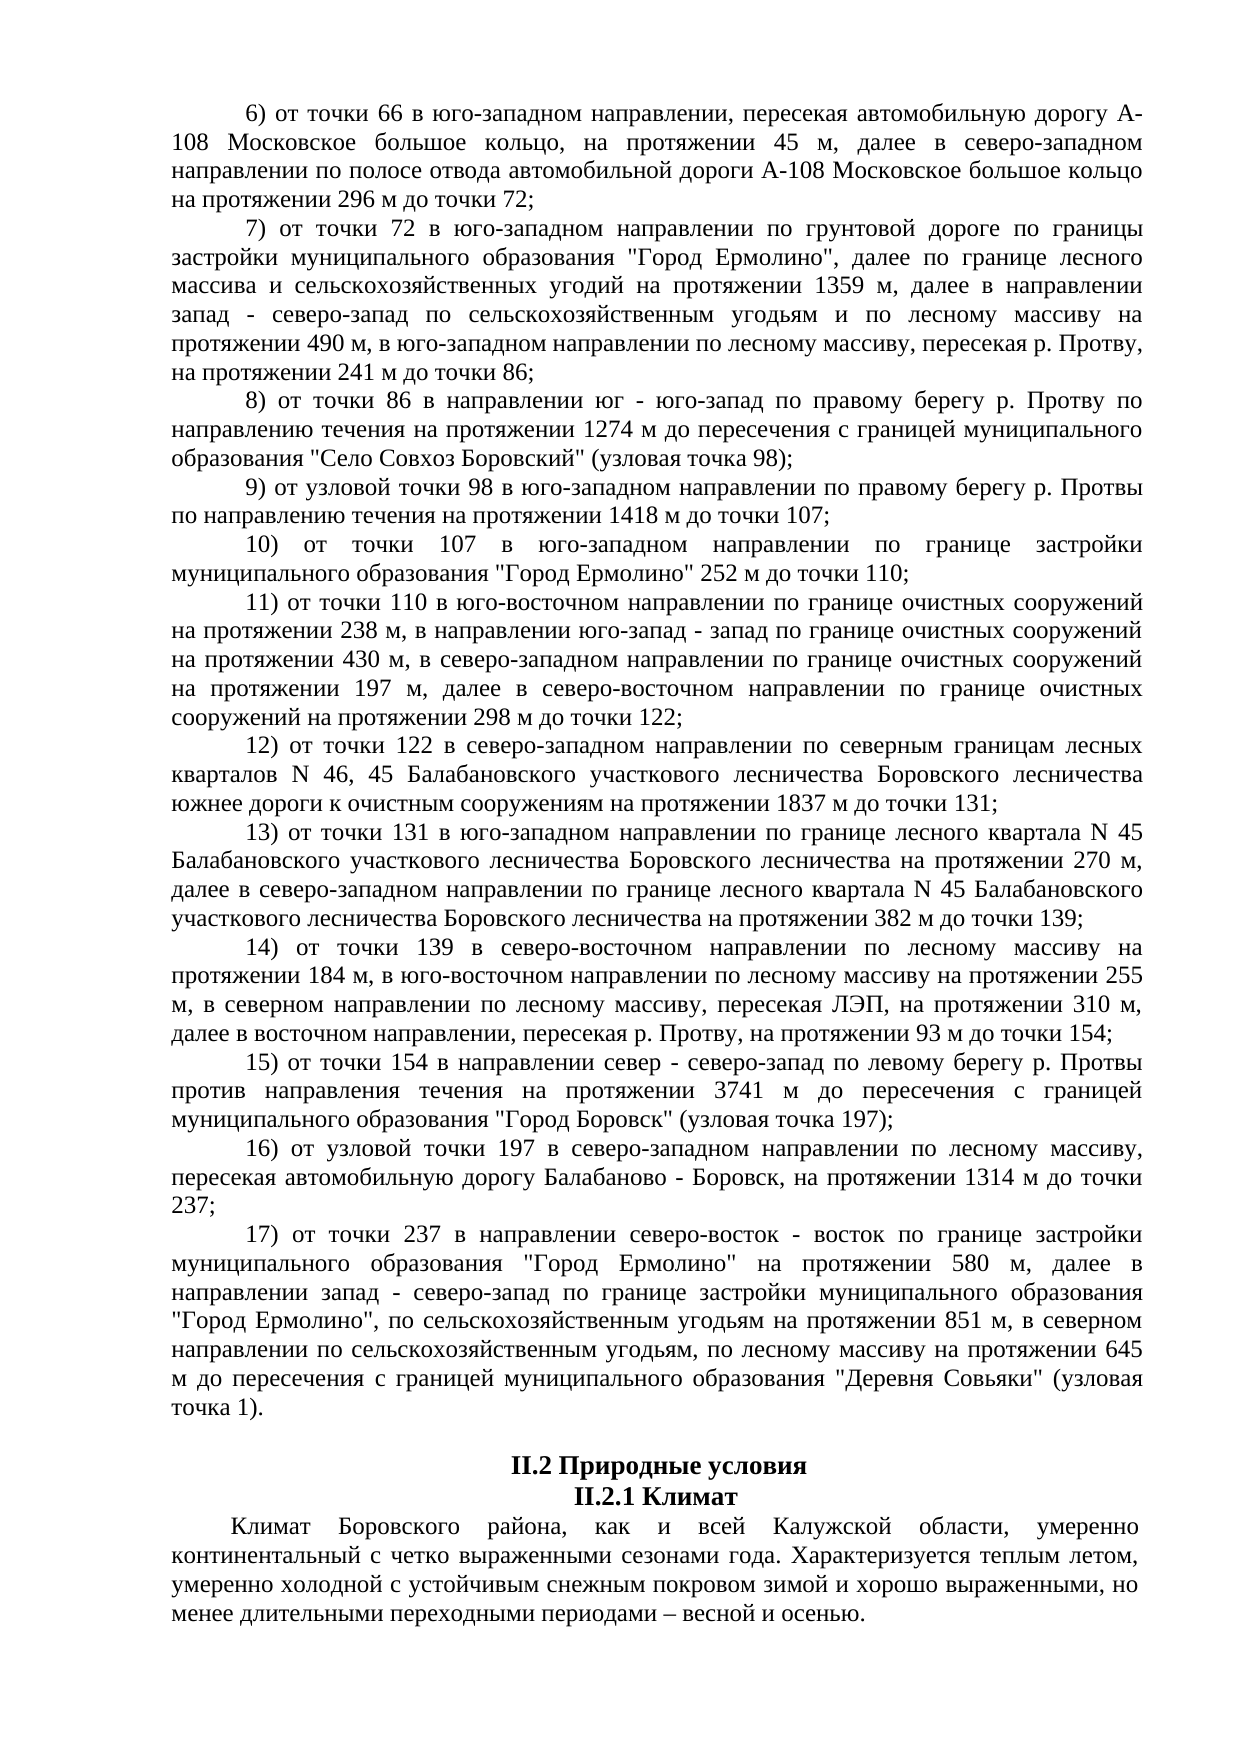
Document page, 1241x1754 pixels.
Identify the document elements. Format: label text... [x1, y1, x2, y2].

text 10) от точки 107 в юго-западном направлении по границе застройки муниципального образования "Город Ермолино" 252 м до точки 110; [171, 529, 1144, 587]
text 17) от точки 237 в направлении северо-восток - восток по границе застройки муниципального образования "Город Ермолино" на протяжении 580 м, далее в направлении запад - северо-запад по границе застройки муниципального образования "Город Ермолино", по сельскохозяйственным угодьям на протяжении 851 м, в северном направлении по сельскохозяйственным угодьям, по лесному массиву на протяжении 645 м до пересечения с границей муниципального образования "Деревня Совьяки" (узловая точка 1). [171, 1219, 1144, 1420]
text 14) от точки 139 в северо-восточном направлении по лесному массиву на протяжении 184 м, в юго-восточном направлении по лесному массиву на протяжении 255 м, в северном направлении по лесному массиву, пересекая ЛЭП, на протяжении 310 м, далее в восточном направлении, пересекая р. Протву, на протяжении 93 м до точки 154; [171, 932, 1144, 1047]
subtitle II.2.1 Климат [171, 1480, 1140, 1511]
text 11) от точки 110 в юго-восточном направлении по границе очистных сооружений на протяжении 238 м, в направлении юго-запад - запад по границе очистных сооружений на протяжении 430 м, в северо-западном направлении по границе очистных сооружений на протяжении 197 м, далее в северо-восточном направлении по границе очистных сооружений на протяжении 298 м до точки 122; [171, 587, 1144, 730]
text 16) от узловой точки 197 в северо-западном направлении по лесному массиву, пересекая автомобильную дорогу Балабаново - Боровск, на протяжении 1314 м до точки 237; [171, 1133, 1144, 1219]
text 15) от точки 154 в направлении север - северо-запад по левому берегу р. Протвы против направления течения на протяжении 3741 м до пересечения с границей муниципального образования "Город Боровск" (узловая точка 197); [171, 1047, 1144, 1133]
text 6) от точки 66 в юго-западном направлении, пересекая автомобильную дорогу А-108 Московское большое кольцо, на протяжении 45 м, далее в северо-западном направлении по полосе отвода автомобильной дороги А-108 Московское большое кольцо на протяжении 296 м до точки 72; [171, 98, 1144, 213]
text 7) от точки 72 в юго-западном направлении по грунтовой дороге по границы застройки муниципального образования "Город Ермолино", далее по границе лесного массива и сельскохозяйственных угодий на протяжении 1359 м, далее в направлении запад - северо-запад по сельскохозяйственным угодьям и по лесному массиву на протяжении 490 м, в юго-западном направлении по лесному массиву, пересекая р. Протву, на протяжении 241 м до точки 86; [171, 213, 1144, 385]
subtitle II.2 Природные условия [171, 1449, 1140, 1480]
text Климат Боровского района, как и всей Калужской области, умеренно континентальный с четко выраженными сезонами года. Характеризуется теплым летом, умеренно холодной с устойчивым снежным покровом зимой и хорошо выраженными, но менее длительными переходными периодами – весной и осенью. [171, 1511, 1140, 1626]
text 9) от узловой точки 98 в юго-западном направлении по правому берегу р. Протвы по направлению течения на протяжении 1418 м до точки 107; [171, 472, 1144, 529]
text 8) от точки 86 в направлении юг - юго-запад по правому берегу р. Протву по направлению течения на протяжении 1274 м до пересечения с границей муниципального образования "Село Совхоз Боровский" (узловая точка 98); [171, 385, 1144, 472]
text 12) от точки 122 в северо-западном направлении по северным границам лесных кварталов N 46, 45 Балабановского участкового лесничества Боровского лесничества южнее дороги к очистным сооружениям на протяжении 1837 м до точки 131; [171, 730, 1144, 817]
text 13) от точки 131 в юго-западном направлении по границе лесного квартала N 45 Балабановского участкового лесничества Боровского лесничества на протяжении 270 м, далее в северо-западном направлении по границе лесного квартала N 45 Балабановского участкового лесничества Боровского лесничества на протяжении 382 м до точки 139; [171, 817, 1144, 932]
